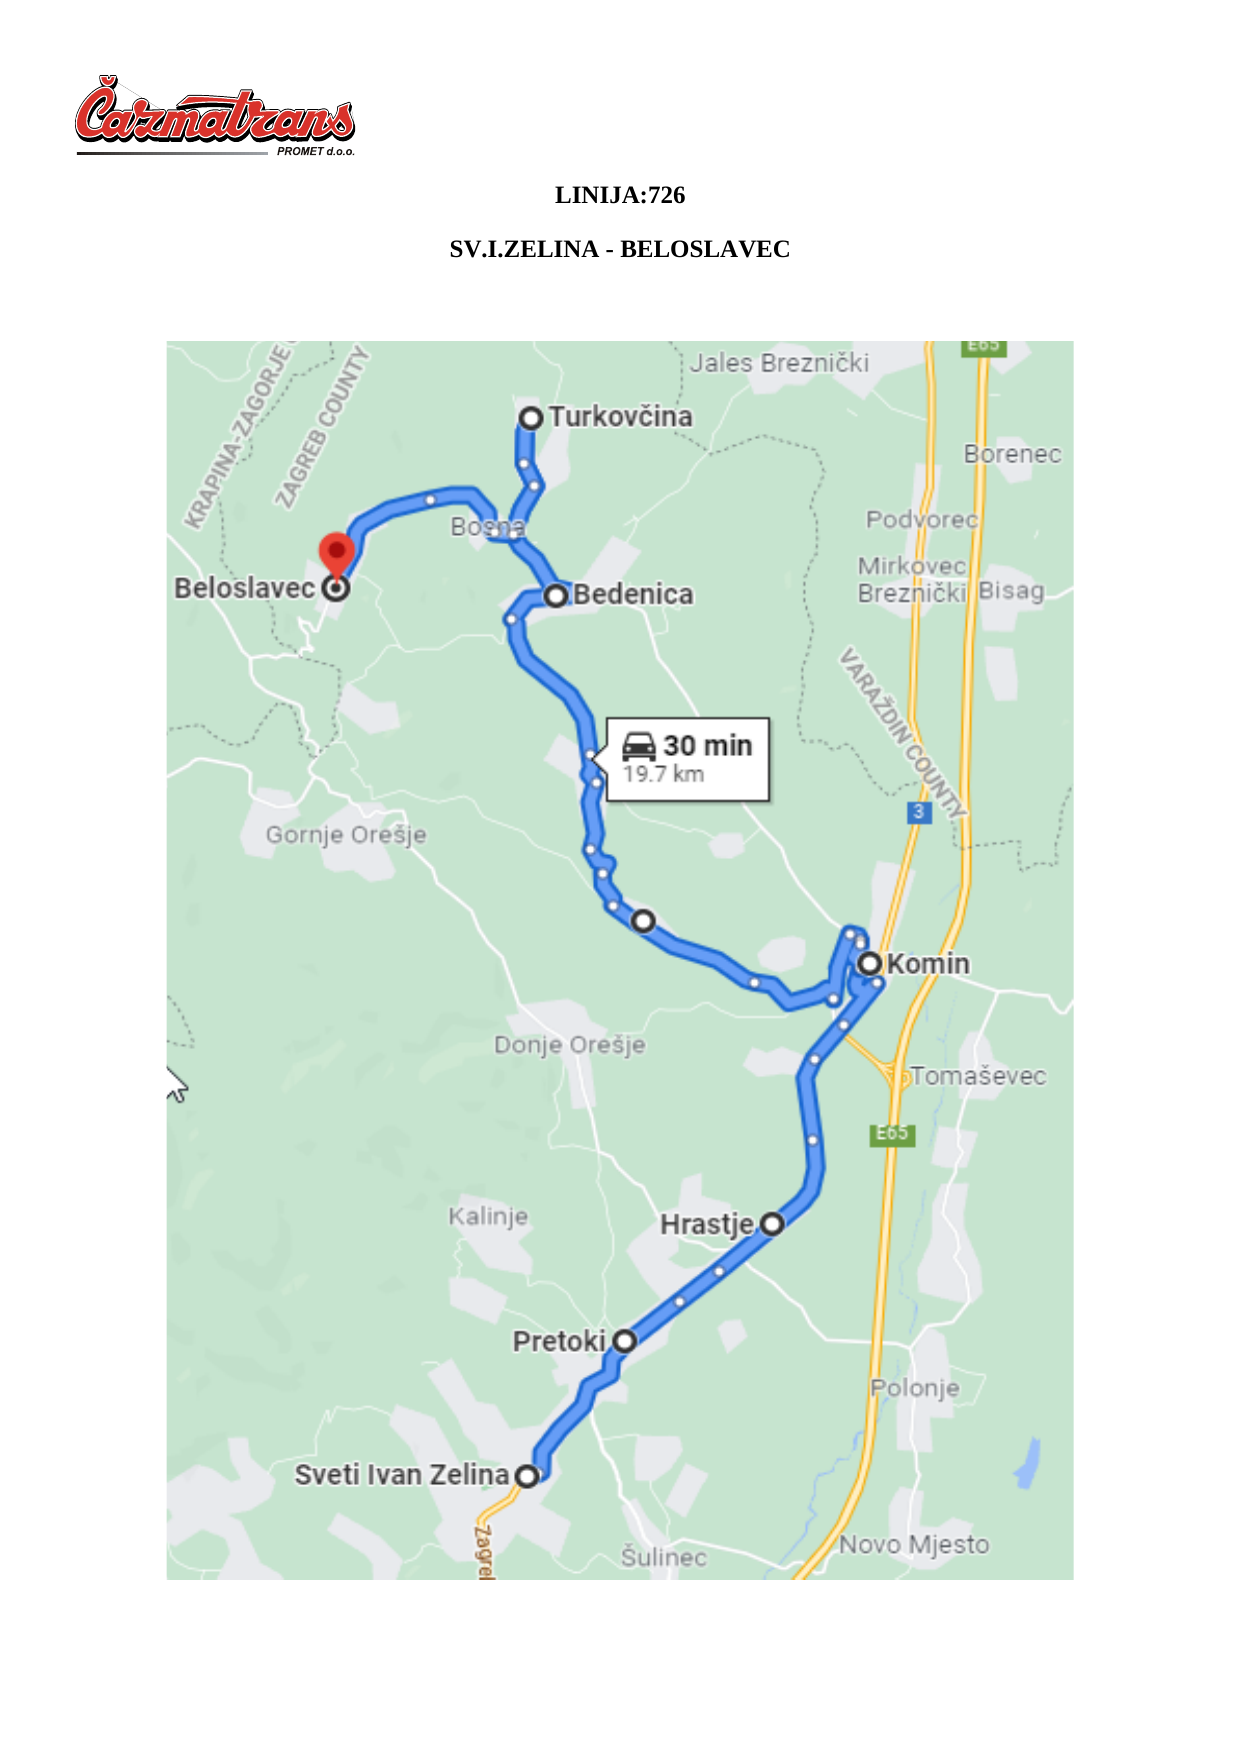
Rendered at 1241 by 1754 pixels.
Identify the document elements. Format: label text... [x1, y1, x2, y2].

text LINIJA:726 [75, 180, 1165, 209]
text SV.I.ZELINA - BELOSLAVEC [75, 234, 1165, 263]
picture [166, 341, 1074, 1580]
